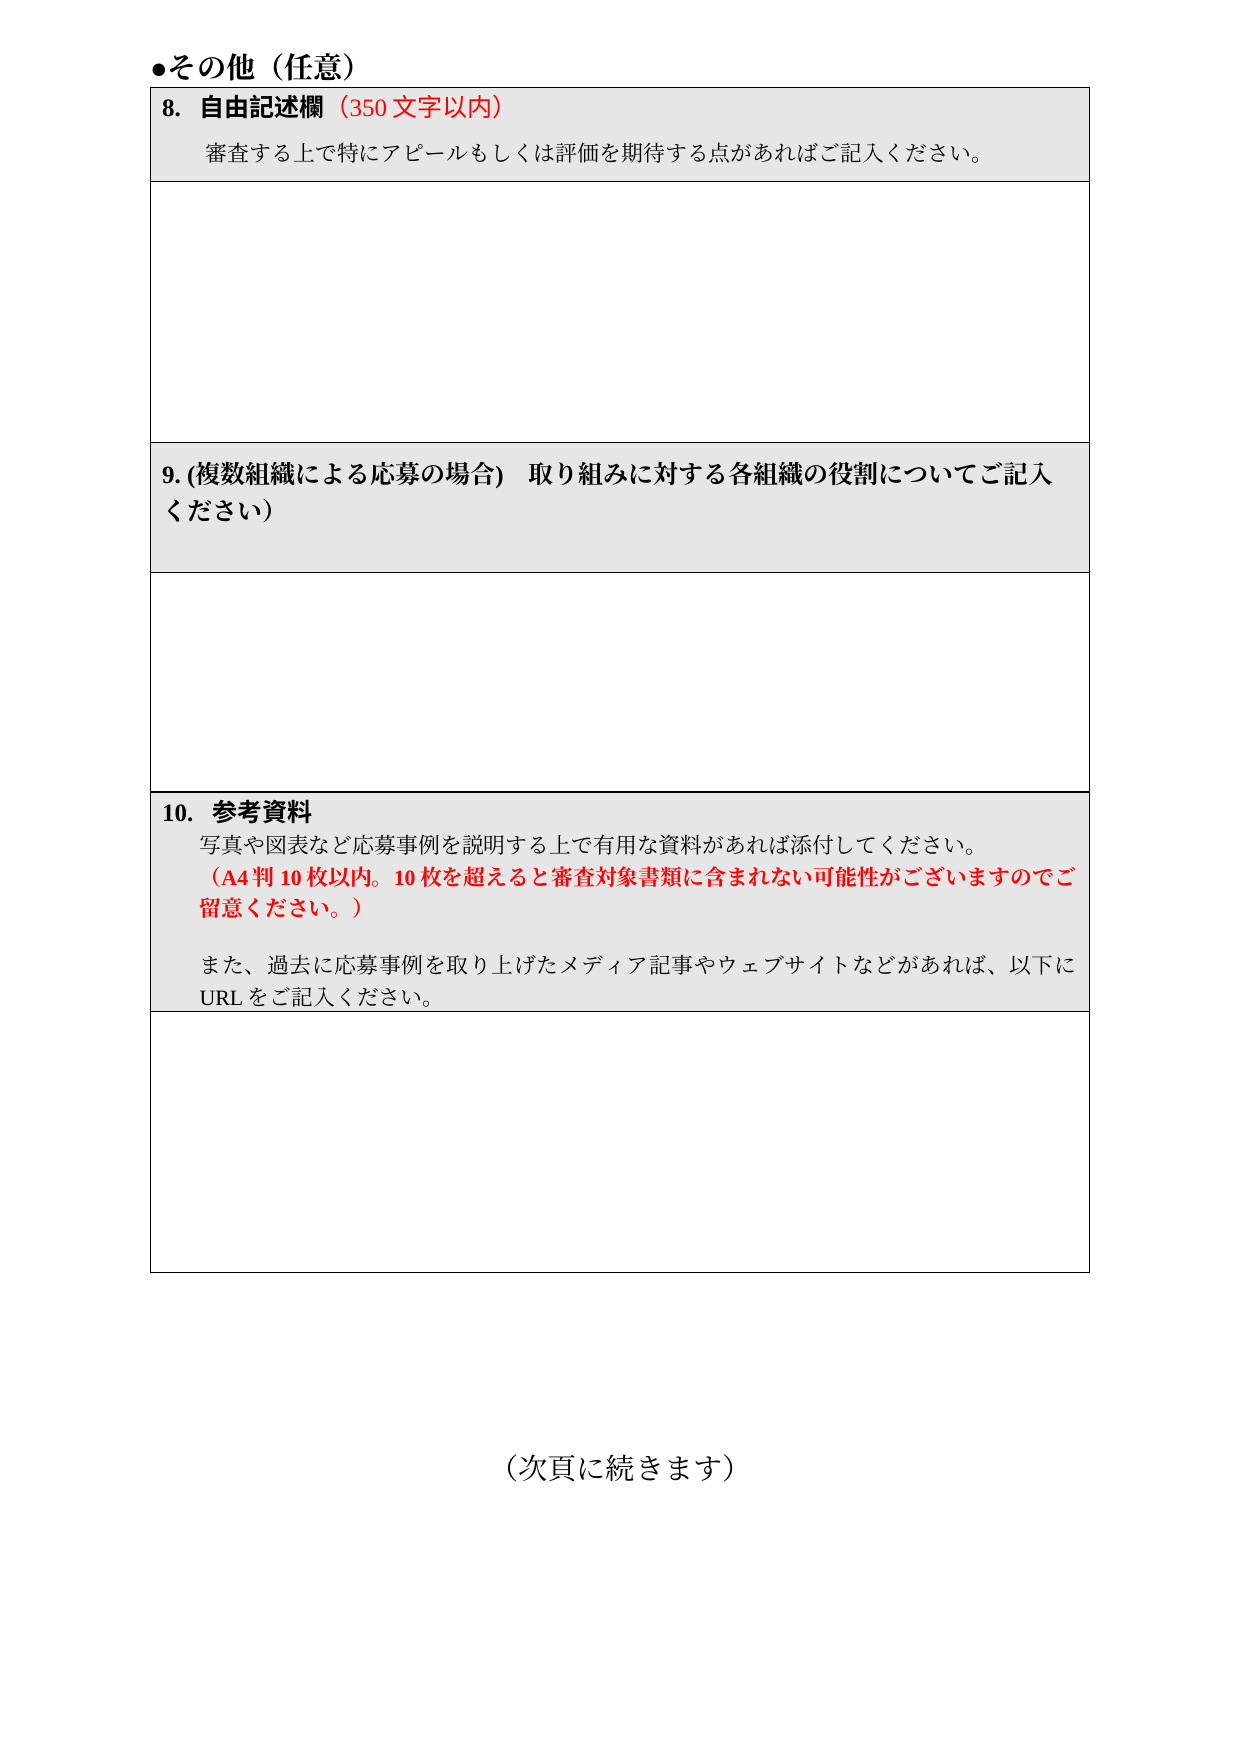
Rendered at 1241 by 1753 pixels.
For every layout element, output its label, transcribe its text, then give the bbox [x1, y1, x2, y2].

table_cell 10. 参考資料 写真や図表など応募事例を説明する上で有用な資料があれば添付してください。 （A4判 10枚以内。10枚を超えると審査対象書類に含まれない可能性がございますのでご留意ください。） また、過去に応募事例を取り上げたメディア記事やウェブサイトなどがあれば、以下にURLをご記入ください。 [151, 793, 1089, 1011]
text （次頁に続きます） [150, 1446, 1090, 1488]
table_cell [151, 182, 1089, 442]
table_cell 9. (複数組織による応募の場合) 取り組みに対する各組織の役割についてご記入ください） [151, 443, 1089, 572]
text ●その他（任意） [150, 45, 1090, 87]
table_cell [151, 573, 1089, 791]
table_cell [151, 1012, 1089, 1272]
table_header 8. 自由記述欄（350文字以内） 審査する上で特にアピールもしくは評価を期待する点があればご記入ください。 [151, 88, 1089, 181]
